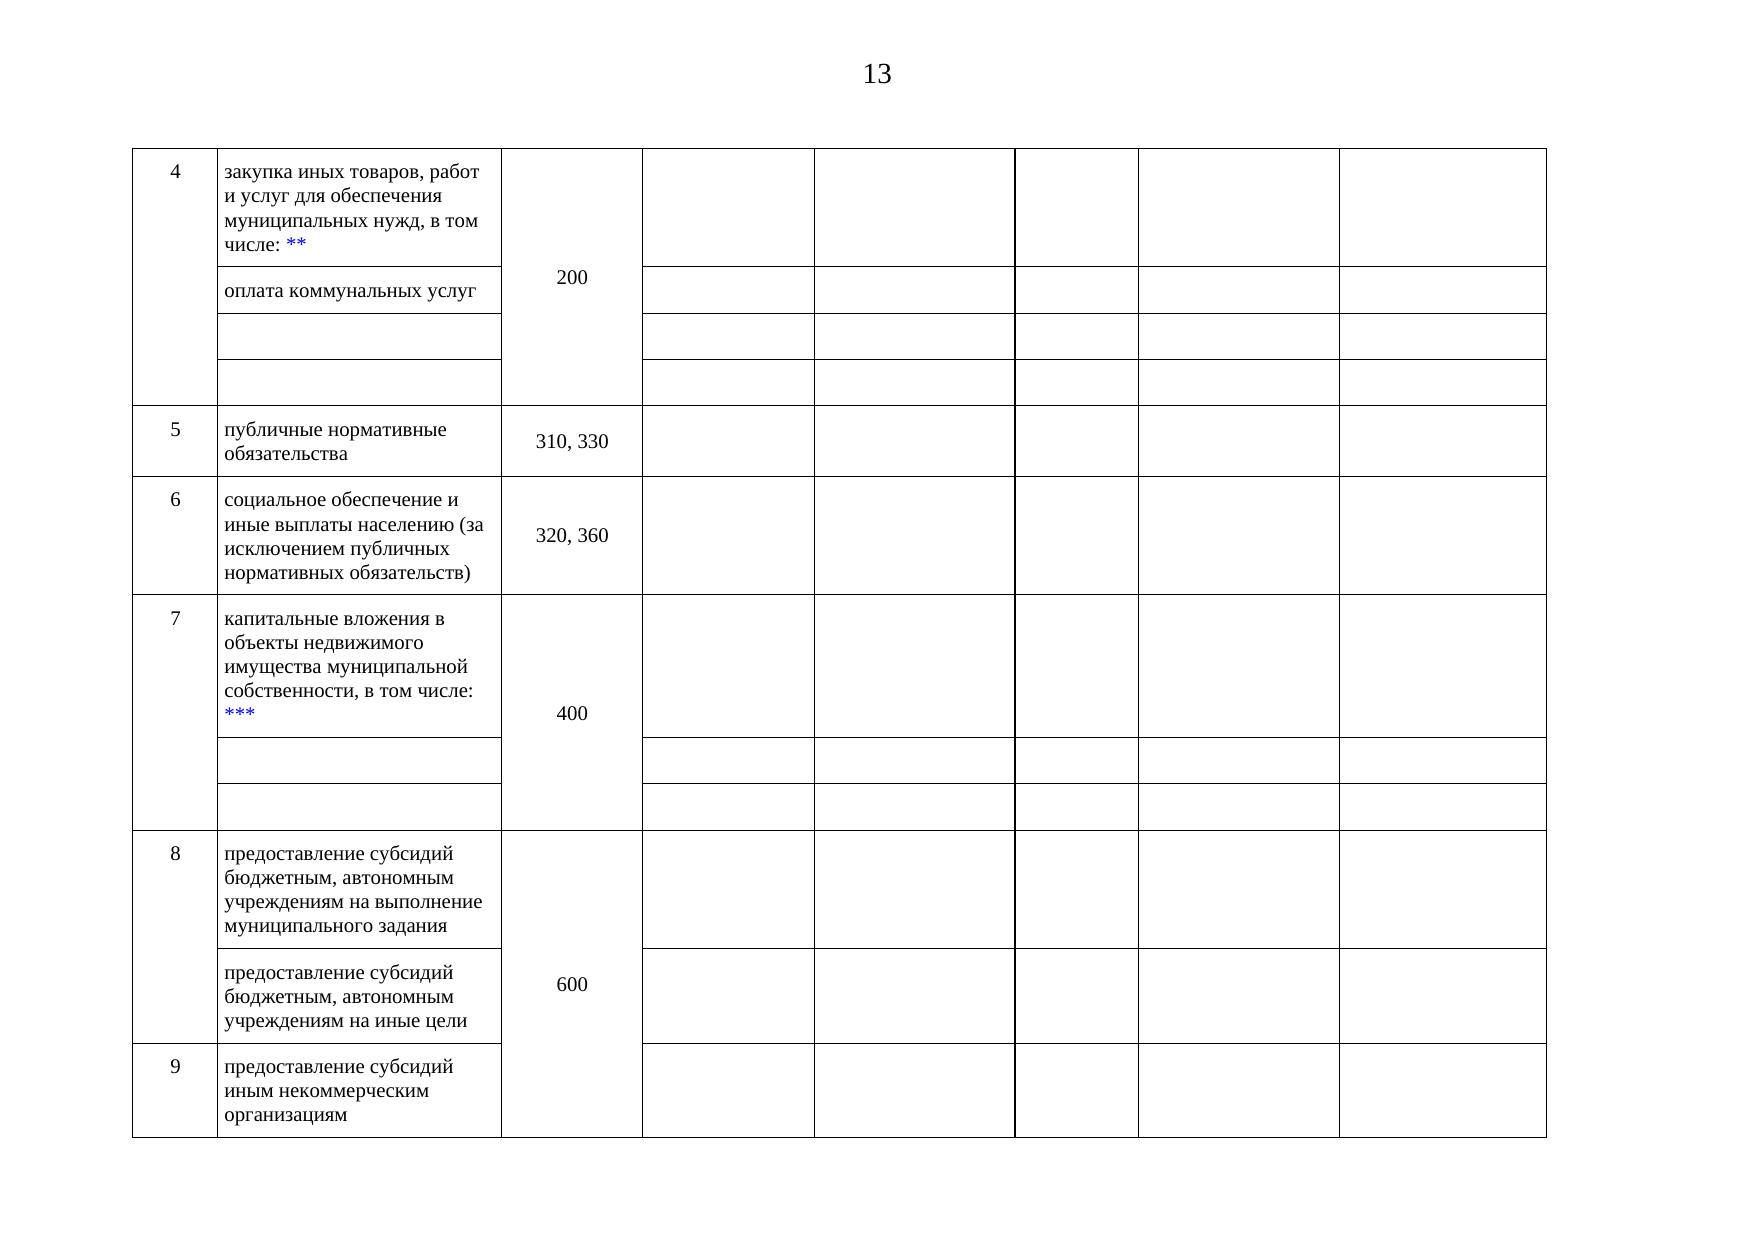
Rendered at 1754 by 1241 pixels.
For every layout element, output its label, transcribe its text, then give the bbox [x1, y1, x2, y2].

table_cell 7 [133, 595, 217, 829]
table_cell [815, 1044, 1014, 1137]
table_cell [643, 738, 814, 783]
table_cell 310, 330 [502, 406, 642, 476]
table_cell [815, 831, 1014, 948]
table_cell [1139, 949, 1339, 1043]
table_cell [218, 314, 501, 359]
table_cell закупка иных товаров, работ и услуг для обеспечения муниципальных нужд, в том числе: ** [218, 149, 501, 266]
table_cell [643, 784, 814, 829]
table_cell [1016, 477, 1138, 594]
table_cell капитальные вложения в объекты недвижимого имущества муниципальной собственности, в том числе: *** [218, 595, 501, 737]
table_cell [1340, 360, 1546, 405]
table_cell [815, 267, 1014, 313]
table_cell [1016, 595, 1138, 737]
table_cell [1340, 784, 1546, 829]
table_cell социальное обеспечение и иные выплаты населению (за исключением публичных нормативных обязательств) [218, 477, 501, 594]
table_cell предоставление субсидий бюджетным, автономным учреждениям на иные цели [218, 949, 501, 1043]
table_cell [1139, 1044, 1339, 1137]
table_cell предоставление субсидий иным некоммерческим организациям [218, 1044, 501, 1137]
table_cell [1016, 1044, 1138, 1137]
table_cell [1139, 406, 1339, 476]
table_cell [643, 949, 814, 1043]
table_cell [815, 360, 1014, 405]
table_cell [815, 149, 1014, 266]
table_cell [1016, 149, 1138, 266]
table_cell [1340, 831, 1546, 948]
table_cell [1016, 738, 1138, 783]
table_cell 200 [502, 149, 642, 405]
table_cell [815, 477, 1014, 594]
table_cell [643, 831, 814, 948]
table_cell [815, 738, 1014, 783]
table_cell [1139, 784, 1339, 829]
table_cell [643, 477, 814, 594]
table_cell [1340, 595, 1546, 737]
table_cell [1340, 406, 1546, 476]
table_cell 5 [133, 406, 217, 476]
table_cell [643, 149, 814, 266]
table_cell [1340, 314, 1546, 359]
table_cell [1340, 949, 1546, 1043]
table_cell [1016, 406, 1138, 476]
table_cell [643, 360, 814, 405]
table_cell 4 [133, 149, 217, 405]
table_cell публичные нормативные обязательства [218, 406, 501, 476]
table_cell [643, 406, 814, 476]
table_cell [1139, 267, 1339, 313]
table_cell предоставление субсидий бюджетным, автономным учреждениям на выполнение муниципального задания [218, 831, 501, 948]
table_cell [815, 784, 1014, 829]
table_cell [218, 784, 501, 829]
table_cell [815, 406, 1014, 476]
table_cell [1016, 831, 1138, 948]
table_cell [218, 360, 501, 405]
table_cell [815, 949, 1014, 1043]
table_cell [815, 595, 1014, 737]
table_cell [643, 314, 814, 359]
table_cell 400 [502, 595, 642, 829]
table_cell 9 [133, 1044, 217, 1137]
table_cell [1139, 314, 1339, 359]
table_cell [1139, 831, 1339, 948]
table_cell [1139, 360, 1339, 405]
table_cell [1340, 738, 1546, 783]
table_cell 320, 360 [502, 477, 642, 594]
table_cell [1139, 595, 1339, 737]
table_cell [1016, 314, 1138, 359]
table_cell [1340, 1044, 1546, 1137]
table_cell оплата коммунальных услуг [218, 267, 501, 313]
table_cell [1016, 949, 1138, 1043]
table_cell [815, 314, 1014, 359]
table_cell [1340, 267, 1546, 313]
table_cell [1016, 784, 1138, 829]
table_cell [1139, 477, 1339, 594]
table_cell [643, 1044, 814, 1137]
table_cell 600 [502, 831, 642, 1137]
table_cell 8 [133, 831, 217, 1043]
table_cell [1139, 149, 1339, 266]
table_cell [1016, 360, 1138, 405]
table_cell [1139, 738, 1339, 783]
table_cell [643, 267, 814, 313]
table_cell [1340, 477, 1546, 594]
table_cell 6 [133, 477, 217, 594]
table_cell [1016, 267, 1138, 313]
table_cell [643, 595, 814, 737]
table_cell [1340, 149, 1546, 266]
table_cell [218, 738, 501, 783]
